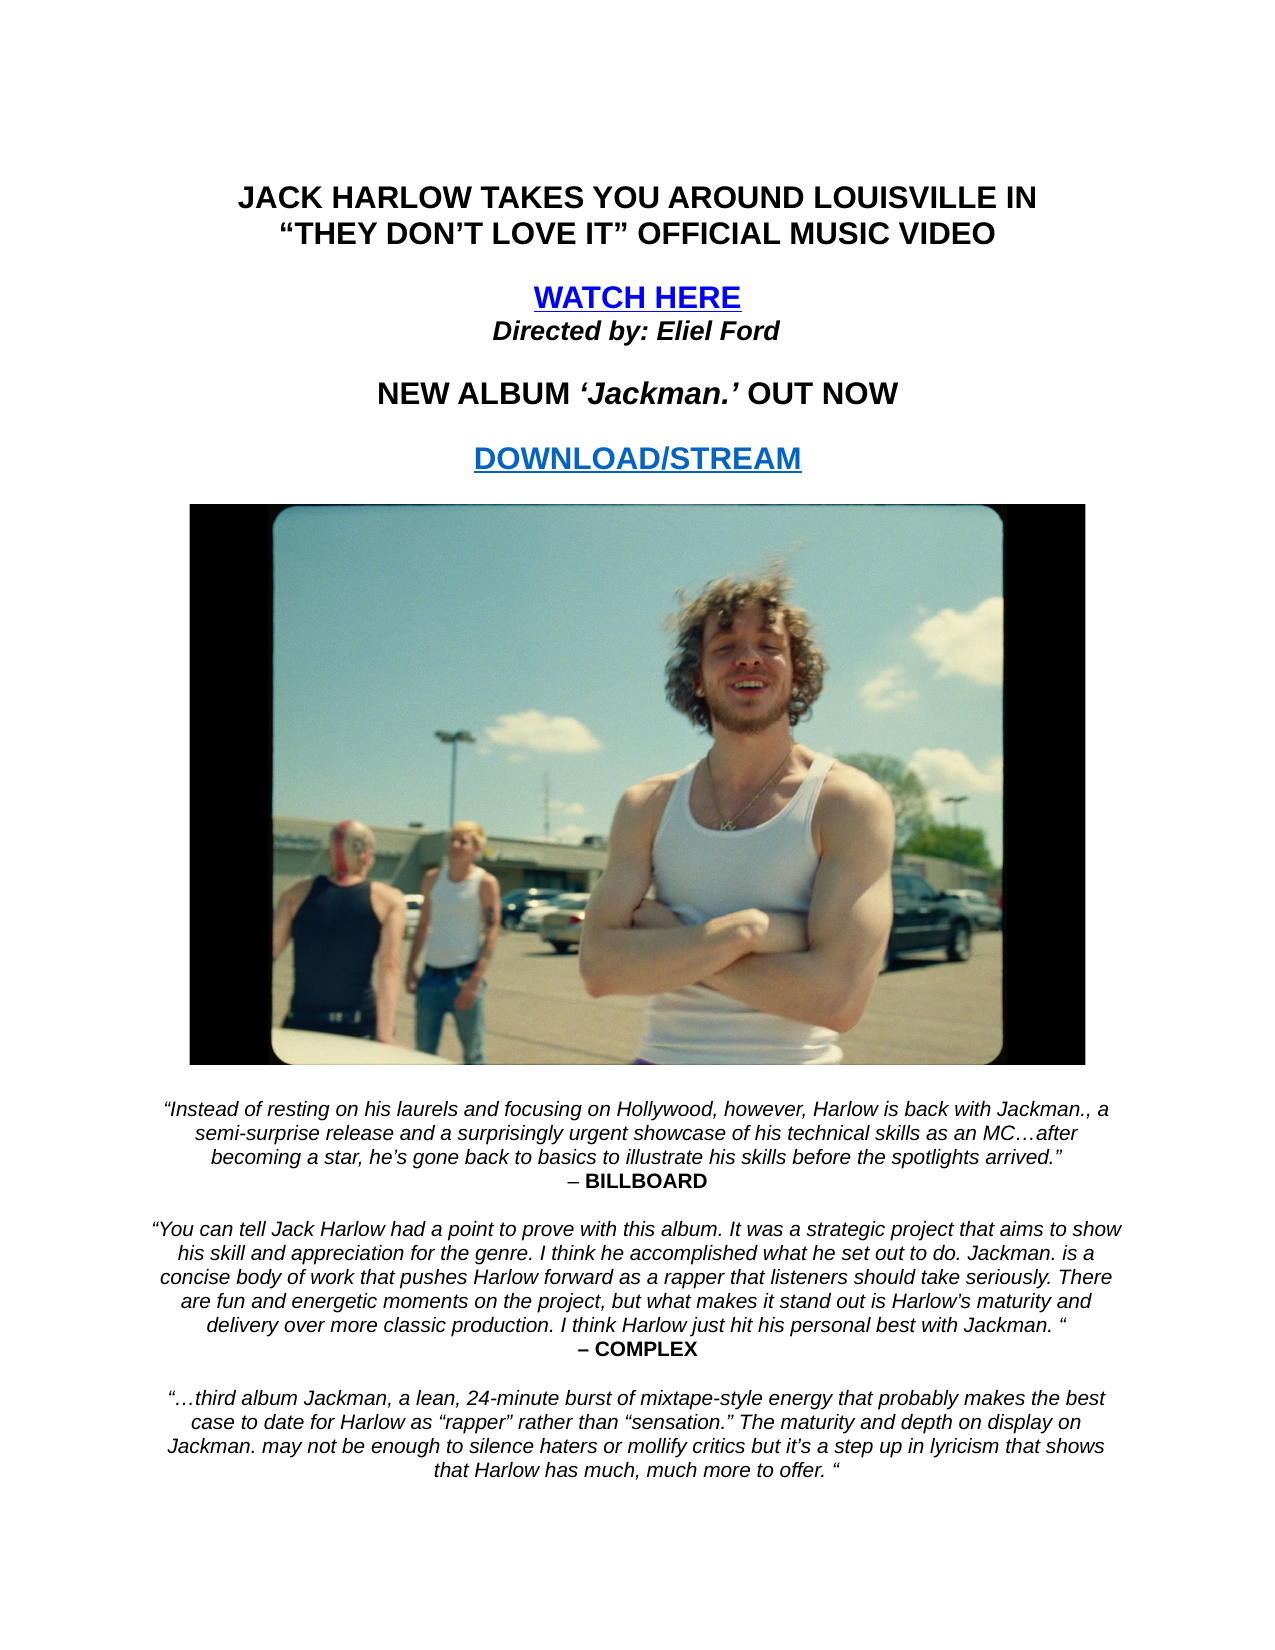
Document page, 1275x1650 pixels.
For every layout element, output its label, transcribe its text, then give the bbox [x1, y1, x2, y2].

text Directed by: Eliel Ford [150, 315, 1125, 347]
text – COMPLEX [150, 1337, 1125, 1361]
text “…third album Jackman, a lean, 24-minute burst of mixtape-style energy that probably makes the best case to date for Harlow as “rapper” rather than “sensation.” The maturity and depth on display on Jackman. may not be enough to silence haters or mollify critics but it’s a step up in lyricism that shows that Harlow has much, much more to offer. “ [150, 1386, 1125, 1482]
text WATCH HERE [150, 279, 1125, 315]
text NEW ALBUM ‘Jackman.’ OUT NOW [150, 375, 1125, 411]
text “You can tell Jack Harlow had a point to prove with this album. It was a strategic project that aims to show his skill and appreciation for the genre. I think he accomplished what he set out to do. Jackman. is a concise body of work that pushes Harlow forward as a rapper that listeners should take seriously. There are fun and energetic moments on the project, but what makes it stand out is Harlow’s maturity and delivery over more classic production. I think Harlow just hit his personal best with Jackman. “ [150, 1217, 1125, 1337]
text – BILLBOARD [150, 1169, 1125, 1193]
text DOWNLOAD/STREAM [150, 440, 1125, 476]
text “Instead of resting on his laurels and focusing on Hollywood, however, Harlow is back with Jackman., a semi-surprise release and a surprisingly urgent showcase of his technical skills as an MC…after becoming a star, he’s gone back to basics to illustrate his skills before the spotlights arrived.” [150, 1097, 1125, 1169]
text “THEY DON’T LOVE IT” OFFICIAL MUSIC VIDEO [150, 215, 1125, 251]
picture [189, 504, 1086, 1065]
text JACK HARLOW TAKES YOU AROUND LOUISVILLE IN [150, 179, 1125, 215]
